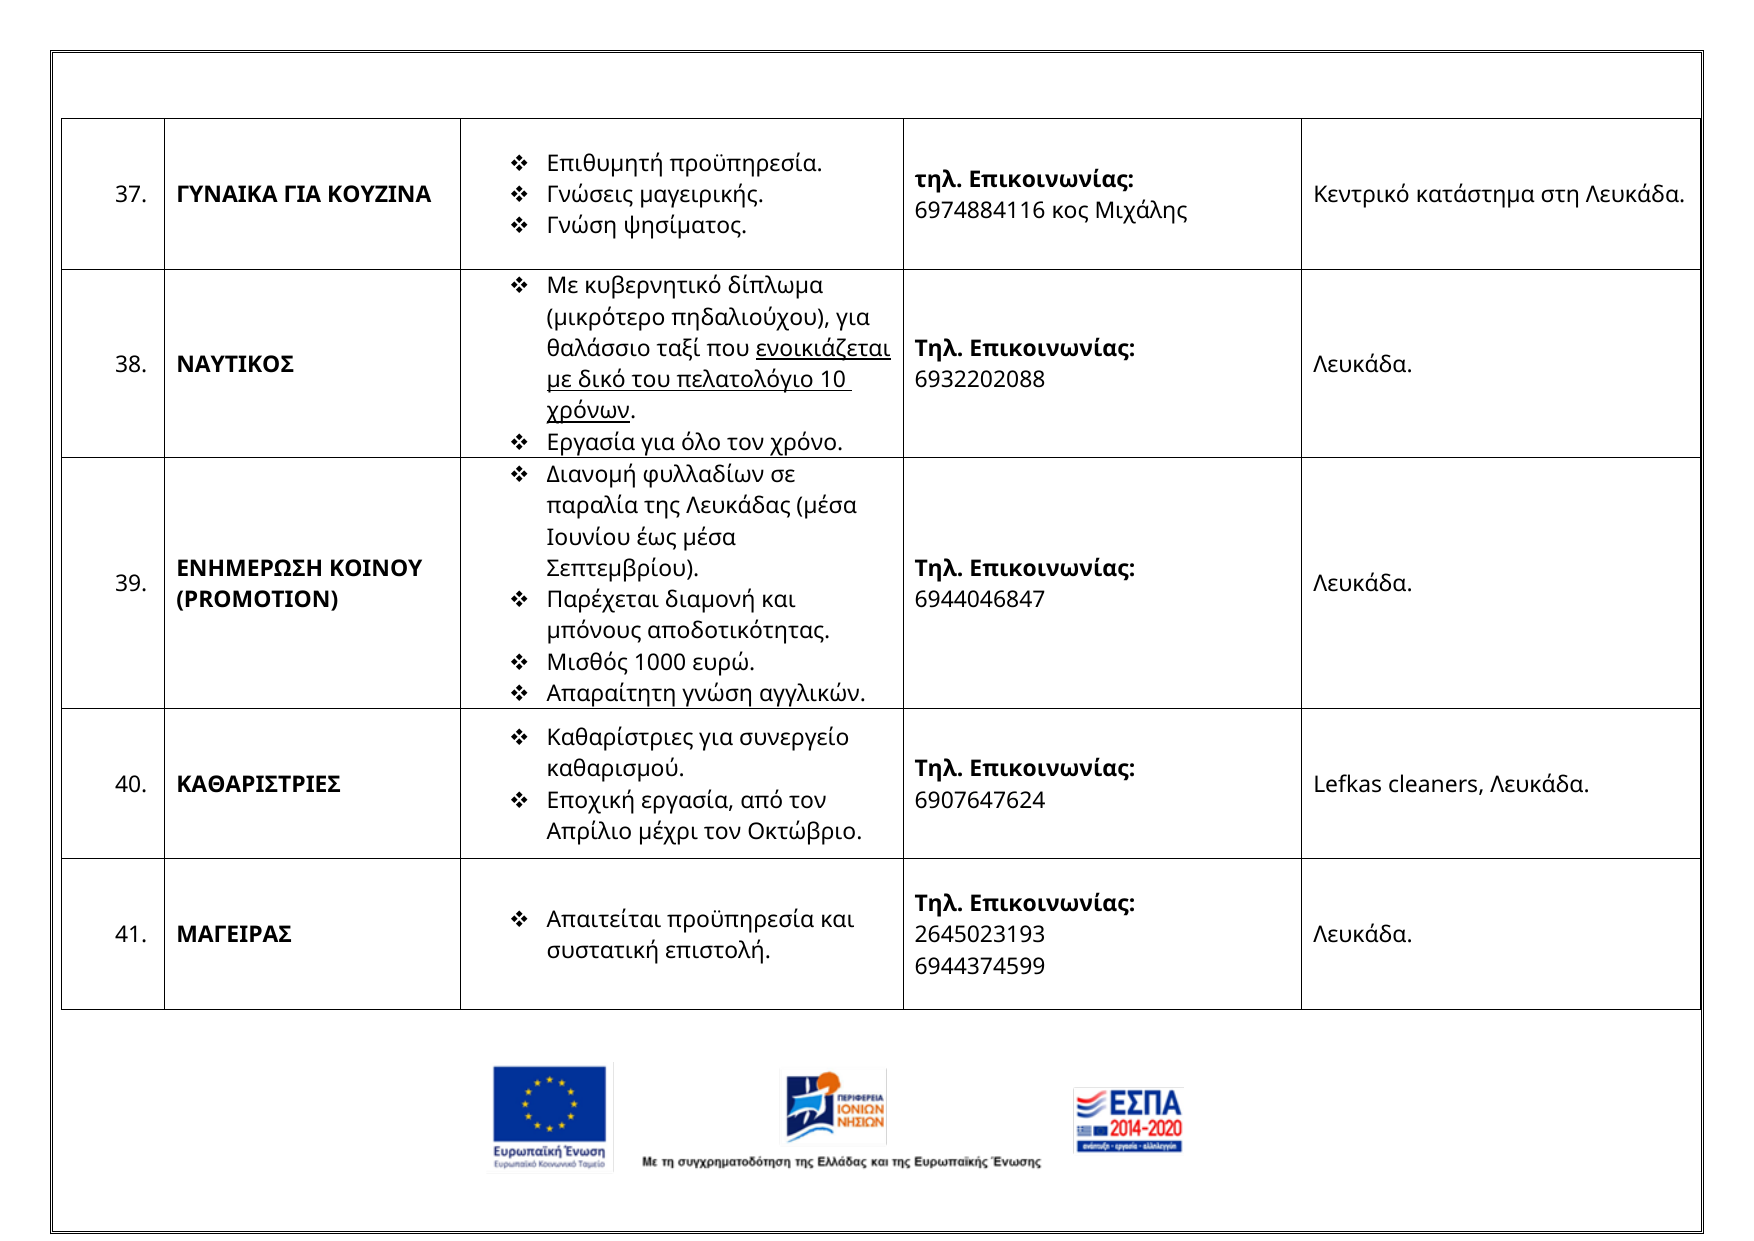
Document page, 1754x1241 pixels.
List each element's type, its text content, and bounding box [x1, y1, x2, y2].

table_cell Τηλ. Επικοινωνίας: 6932202088 [904, 270, 1301, 457]
table_cell Καθαρίστριες για συνεργείο καθαρισμού. Εποχική εργασία, από τον Απρίλιο μέχρι τον Οκτώβριο. [461, 709, 903, 858]
table_cell [62, 458, 164, 708]
table_cell ΓΥΝΑΙΚΑ ΓΙΑ ΚΟΥΖΙΝΑ [165, 119, 460, 268]
table_cell [62, 119, 164, 268]
table_cell Λευκάδα. [1302, 859, 1700, 1009]
table_cell [62, 709, 164, 858]
table_cell ΚΑΘΑΡΙΣΤΡΙΕΣ [165, 709, 460, 858]
table_cell [62, 859, 164, 1009]
table_cell Επιθυμητή προϋπηρεσία. Γνώσεις μαγειρικής. Γνώση ψησίματος. [461, 119, 903, 268]
table_cell Απαιτείται προϋπηρεσία και συστατική επιστολή. [461, 859, 903, 1009]
table_cell Τηλ. Επικοινωνίας: 6944046847 [904, 458, 1301, 708]
table_cell Τηλ. Επικοινωνίας: 6907647624 [904, 709, 1301, 858]
table_cell Διανομή φυλλαδίων σε παραλία της Λευκάδας (μέσα Ιουνίου έως μέσα Σεπτεμβρίου). Παρέχεται διαμονή και μπόνους αποδοτικότητας. Μισθός 1000 ευρώ. Απαραίτητη γνώση αγγλικών. [461, 458, 903, 708]
table_cell Τηλ. Επικοινωνίας: 2645023193 6944374599 [904, 859, 1301, 1009]
table_cell Με κυβερνητικό δίπλωμα (μικρότερο πηδαλιούχου), για θαλάσσιο ταξί που ενοικιάζεται με δικό του πελατολόγιο 10 χρόνων. Εργασία για όλο τον χρόνο. [461, 270, 903, 457]
table_cell ΕΝΗΜΕΡΩΣΗ ΚΟΙΝΟΥ (PROMOTION) [165, 458, 460, 708]
table_cell Λευκάδα. [1302, 458, 1700, 708]
table_cell τηλ. Επικοινωνίας: 6974884116 κος Μιχάλης [904, 119, 1301, 268]
table_cell ΝΑΥΤΙΚΟΣ [165, 270, 460, 457]
table_cell [62, 270, 164, 457]
table_cell Lefkas cleaners, Λευκάδα. [1302, 709, 1700, 858]
table_cell ΜΑΓΕΙΡΑΣ [165, 859, 460, 1009]
picture [486, 1062, 1184, 1176]
table_cell Λευκάδα. [1302, 270, 1700, 457]
table_cell Κεντρικό κατάστημα στη Λευκάδα. [1302, 119, 1700, 268]
